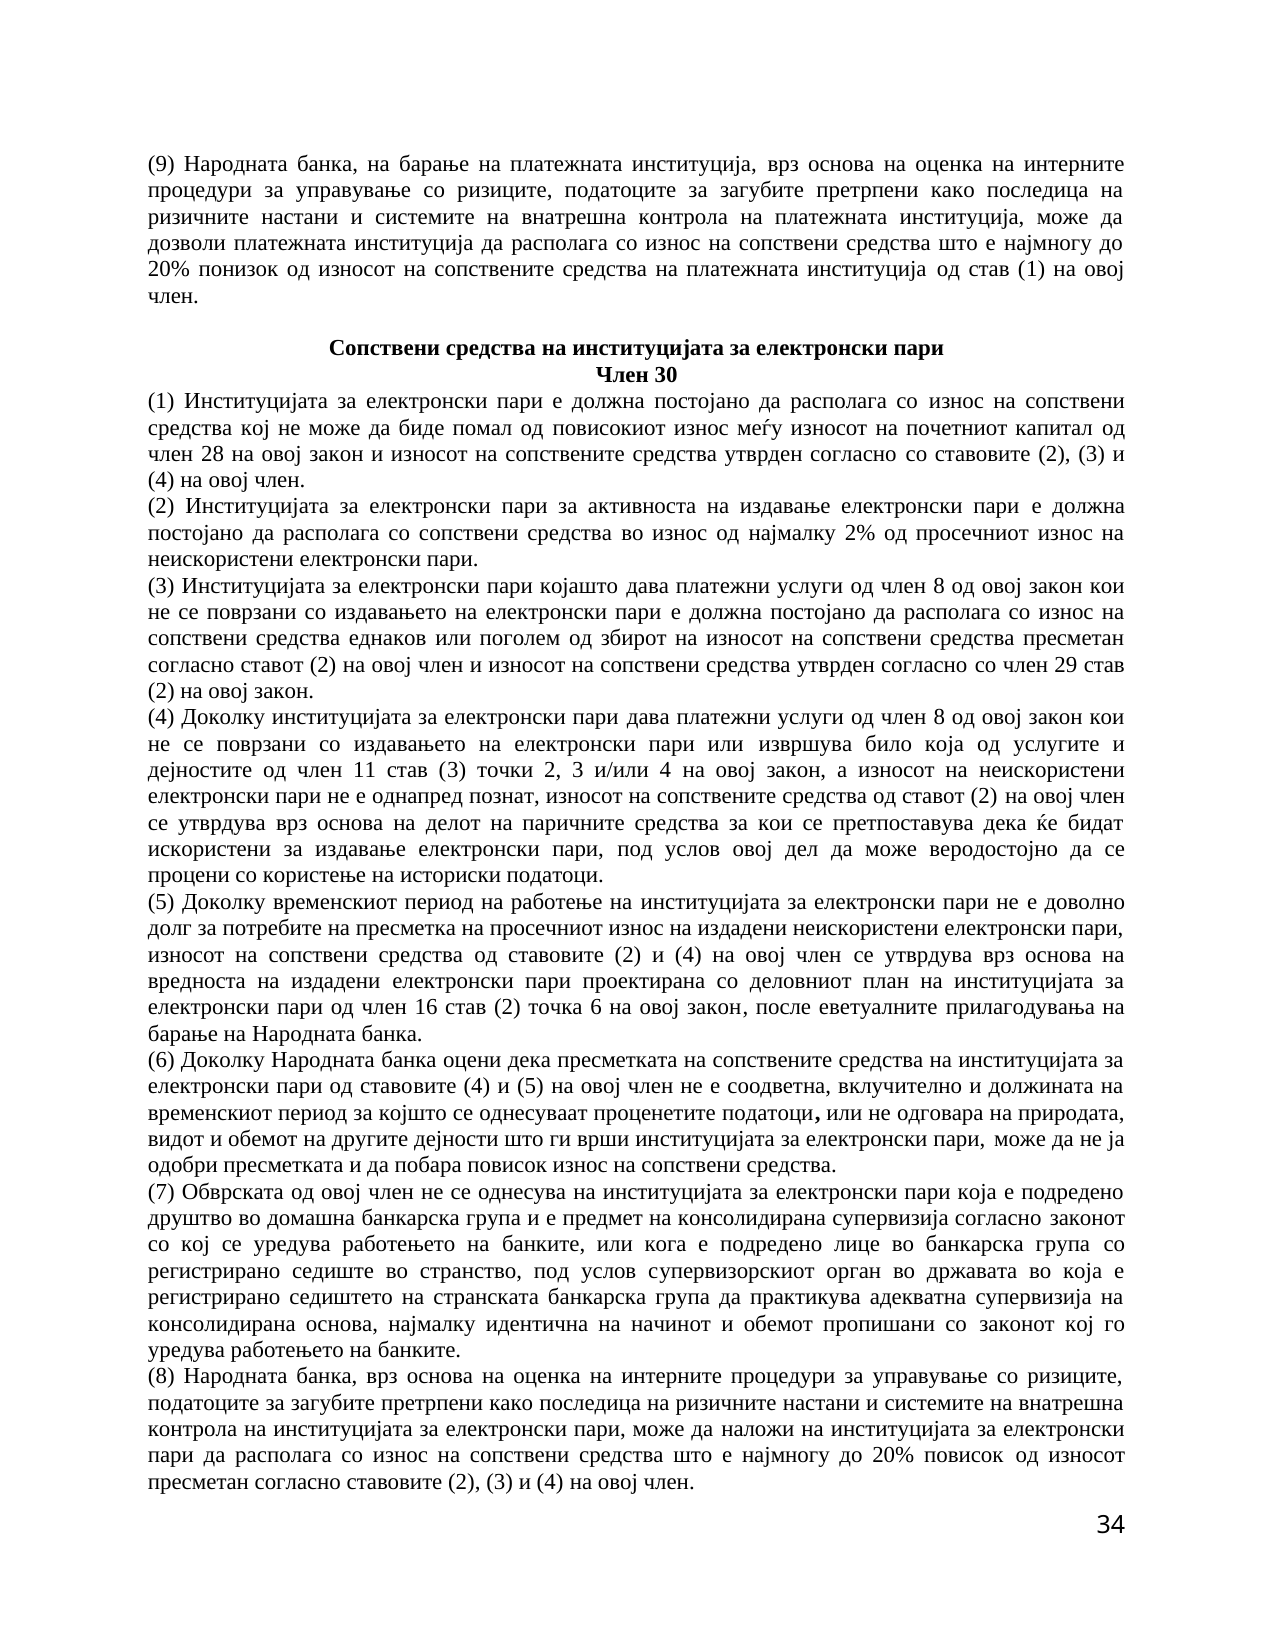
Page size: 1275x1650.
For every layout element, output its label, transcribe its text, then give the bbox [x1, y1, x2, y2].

text (5) Доколку временскиот период на работење на институцијата за електронски пари не е доволно долг за потребите на пресметка на просечниот износ на издадени неискористени електронски пари, износот на сопствени средства од ставовите (2) и (4) на овој член се утврдува врз основа на вредноста на издадени електронски пари проектирана со деловниот план на институцијата за електронски пари од член 16 став (2) точка 6 на овој закон, после еветуалните прилагодувања на барање на Народната банка. [148, 888, 1125, 1046]
text Член 30 [148, 361, 1125, 387]
text (8) Народната банка, врз основа на оценка на интерните процедури за управување со ризиците, податоците за загубите претрпени како последица на ризичните настани и системите на внатрешна контрола на институцијата за електронски пари, може да наложи на институцијата за електронски пари да располага со износ на сопствени средства што е најмногу до 20% повисок од износот пресметан согласно ставовите (2), (3) и (4) на овој член. [148, 1362, 1125, 1494]
text (7) Обврската од овој член не се однесува на институцијата за електронски пари која е подредено друштво во домашна банкарска група и е предмет на консолидирана супервизија согласно законот со кој се уредува работењето на банките, или кога е подредено лице во банкарска група со регистрирано седиште во странство, под услов супервизорскиот орган во државата во која е регистрирано седиштето на странската банкарска група да практикува адекватна супервизија на консолидирана основа, најмалку идентична на начинот и обемот пропишани со законот кој го уредува работењето на банките. [148, 1178, 1125, 1362]
text (9) Народната банка, на барање на платежната институција, врз основа на оценка на интерните процедури за управување со ризиците, податоците за загубите претрпени како последица на ризичните настани и системите на внатрешна контрола на платежната институција, може да дозволи платежната институција да располага со износ на сопствени средства што е најмногу до 20% понизок од износот на сопствените средства на платежната институција од став (1) на овој член. [148, 150, 1125, 308]
text Сопствени средства на институцијата за електронски пари [148, 334, 1125, 361]
text (2) Институцијата за електронски пари за активноста на издавање електронски пари е должна постојано да располага со сопствени средства во износ од најмалку 2% од просечниот износ на неискористени електронски пари. [148, 493, 1125, 572]
text (3) Институцијата за електронски пари којашто дава платежни услуги од член 8 од овој закон кои не се поврзани со издавањето на електронски пари е должна постојано да располага со износ на сопствени средства еднаков или поголем од збирот на износот на сопствени средства пресметан согласно ставот (2) на овој член и износот на сопствени средства утврден согласно со член 29 став (2) на овој закон. [148, 572, 1125, 703]
text (6) Доколку Народната банка оцени дека пресметката на сопствените средства на институцијата за електронски пари од ставовите (4) и (5) на овој член не е соодветна, вклучително и должината на временскиот период за којшто се однесуваат проценетите податоци, или не одговара на природата, видот и обемот на другите дејности што ги врши институцијата за електронски пари, може да не ја одобри пресметката и да побара повисок износ на сопствени средства. [148, 1046, 1125, 1178]
text (4) Доколку институцијата за електронски пари дава платежни услуги од член 8 од овој закон кои не се поврзани со издавањето на електронски пари или извршува било која од услугите и дејностите од член 11 став (3) точки 2, 3 и/или 4 на овој закон, а износот на неискористени електронски пари не е однапред познат, износот на сопствените средства од ставот (2) на овој член се утврдува врз основа на делот на паричните средства за кои се претпоставува дека ќе бидат искористени за издавање електронски пари, под услов овој дел да може веродостојно да се процени со користење на историски податоци. [148, 703, 1125, 888]
text (1) Институцијата за електронски пари е должна постојано да располага со износ на сопствени средства кој не може да биде помал од повисокиот износ меѓу износот на почетниот капитал од член 28 на овој закон и износот на сопствените средства утврден согласно со ставовите (2), (3) и (4) на овој член. [148, 387, 1125, 493]
